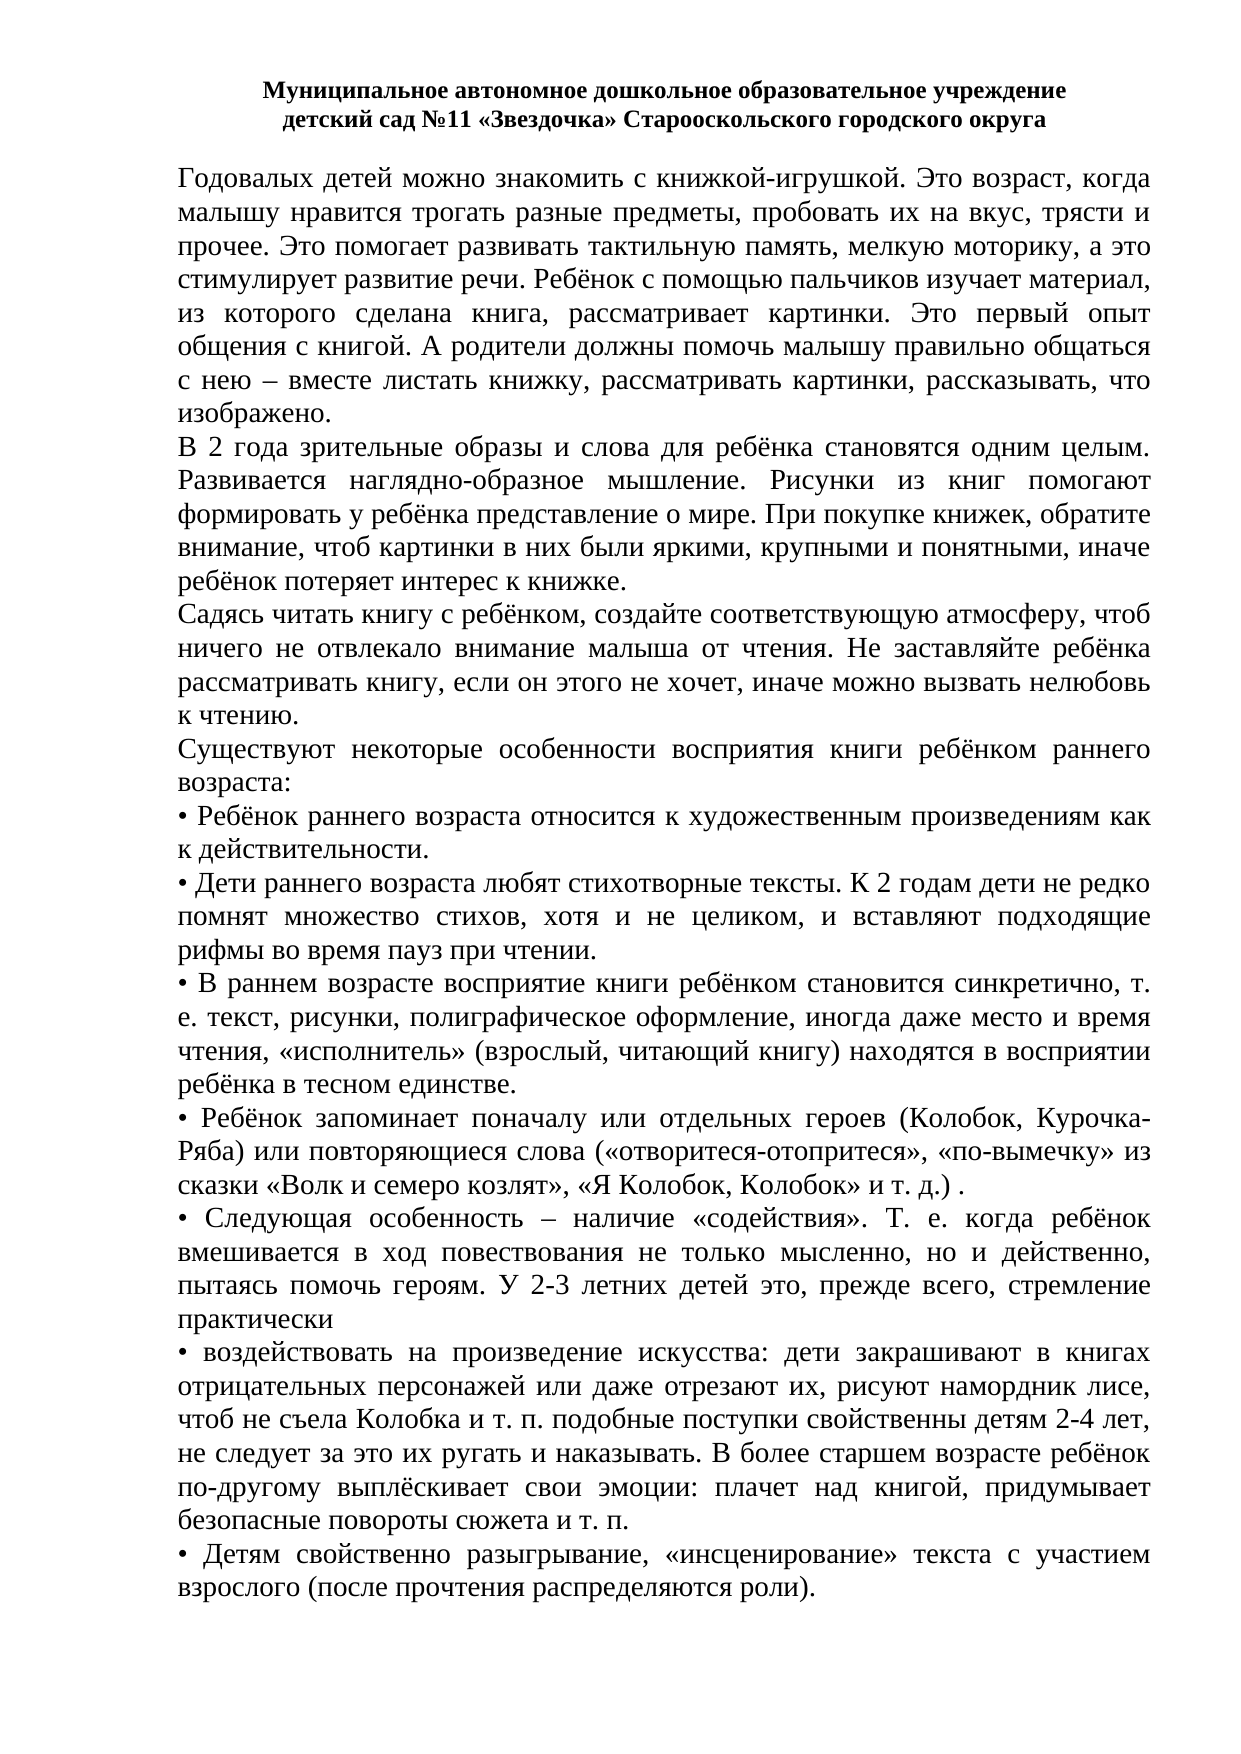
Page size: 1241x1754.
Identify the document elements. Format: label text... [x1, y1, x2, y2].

text Годовалых детей можно знакомить с книжкой-игрушкой. Это возраст, когда малышу нравится трогать разные предметы, пробовать их на вкус, трясти и прочее. Это помогает развивать тактильную память, мелкую моторику, а это стимулирует развитие речи. Ребёнок с помощью пальчиков изучает материал, из которого сделана книга, рассматривает картинки. Это первый опыт общения с книгой. А родители должны помочь малышу правильно общаться с нею – вместе листать книжку, рассматривать картинки, рассказывать, что изображено. [177, 161, 1152, 429]
text • Следующая особенность – наличие «содействия». Т. е. когда ребёнок вмешивается в ход повествования не только мысленно, но и действенно, пытаясь помочь героям. У 2-3 летних детей это, прежде всего, стремление практически [177, 1200, 1152, 1334]
text • Детям свойственно разыгрывание, «инсценирование» текста с участием взрослого (после прочтения распределяются роли). [177, 1536, 1152, 1603]
text • Ребёнок раннего возраста относится к художественным произведениям как к действительности. [177, 798, 1152, 865]
text • Ребёнок запоминает поначалу или отдельных героев (Колобок, Курочка-Ряба) или повторяющиеся слова («отворитеся-отопритеся», «по-вымечку» из сказки «Волк и семеро козлят», «Я Колобок, Колобок» и т. д.) . [177, 1100, 1152, 1200]
text Садясь читать книгу с ребёнком, создайте соответствующую атмосферу, чтоб ничего не отвлекало внимание малыша от чтения. Не заставляйте ребёнка рассматривать книгу, если он этого не хочет, иначе можно вызвать нелюбовь к чтению. [177, 597, 1152, 731]
text • В раннем возрасте восприятие книги ребёнком становится синкретично, т. е. текст, рисунки, полиграфическое оформление, иногда даже место и время чтения, «исполнитель» (взрослый, читающий книгу) находятся в восприятии ребёнка в тесном единстве. [177, 966, 1152, 1100]
text • воздействовать на произведение искусства: дети закрашивают в книгах отрицательных персонажей или даже отрезают их, рисуют намордник лисе, чтоб не съела Колобка и т. п. подобные поступки свойственны детям 2-4 лет, не следует за это их ругать и наказывать. В более старшем возрасте ребёнок по-другому выплёскивает свои эмоции: плачет над книгой, придумывает безопасные повороты сюжета и т. п. [177, 1334, 1152, 1536]
text Существуют некоторые особенности восприятия книги ребёнком раннего возраста: [177, 731, 1152, 798]
text • Дети раннего возраста любят стихотворные тексты. К 2 годам дети не редко помнят множество стихов, хотя и не целиком, и вставляют подходящие рифмы во время пауз при чтении. [177, 865, 1152, 966]
text В 2 года зрительные образы и слова для ребёнка становятся одним целым. Развивается наглядно-образное мышление. Рисунки из книг помогают формировать у ребёнка представление о мире. При покупке книжек, обратите внимание, чтоб картинки в них были яркими, крупными и понятными, иначе ребёнок потеряет интерес к книжке. [177, 429, 1152, 597]
